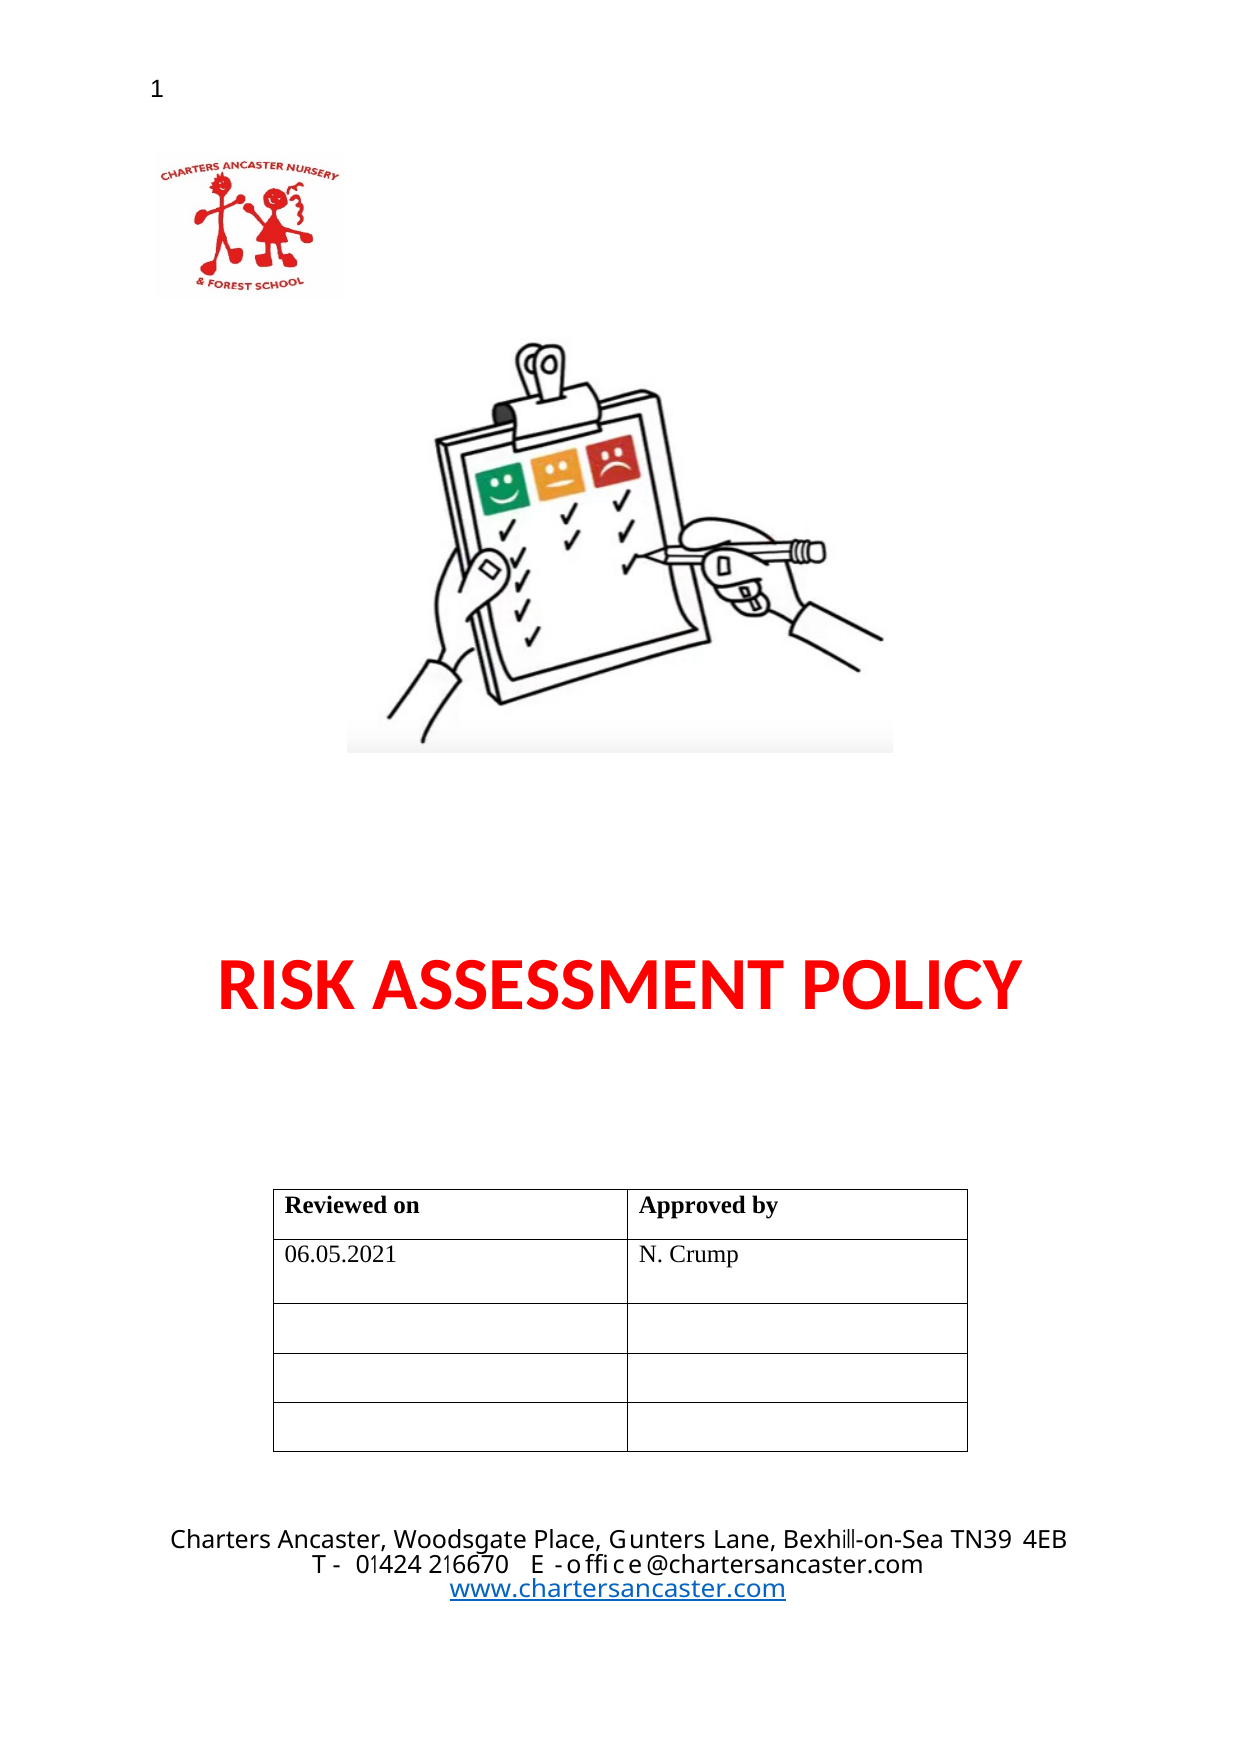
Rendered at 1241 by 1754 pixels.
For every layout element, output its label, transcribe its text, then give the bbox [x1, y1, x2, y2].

table_cell 06.05.2021 [274, 1240, 627, 1303]
table_cell [274, 1304, 627, 1353]
table_cell N. Crump [628, 1240, 967, 1303]
table_cell [628, 1304, 967, 1353]
table_cell [274, 1354, 627, 1402]
table_cell [628, 1403, 967, 1451]
table_cell [274, 1403, 627, 1451]
text RISK ASSESSMENT POLICY [150, 937, 1090, 1028]
table_header Reviewed on [274, 1190, 627, 1238]
table_cell [628, 1354, 967, 1402]
table_header Approved by [628, 1190, 967, 1238]
picture [154, 150, 344, 300]
